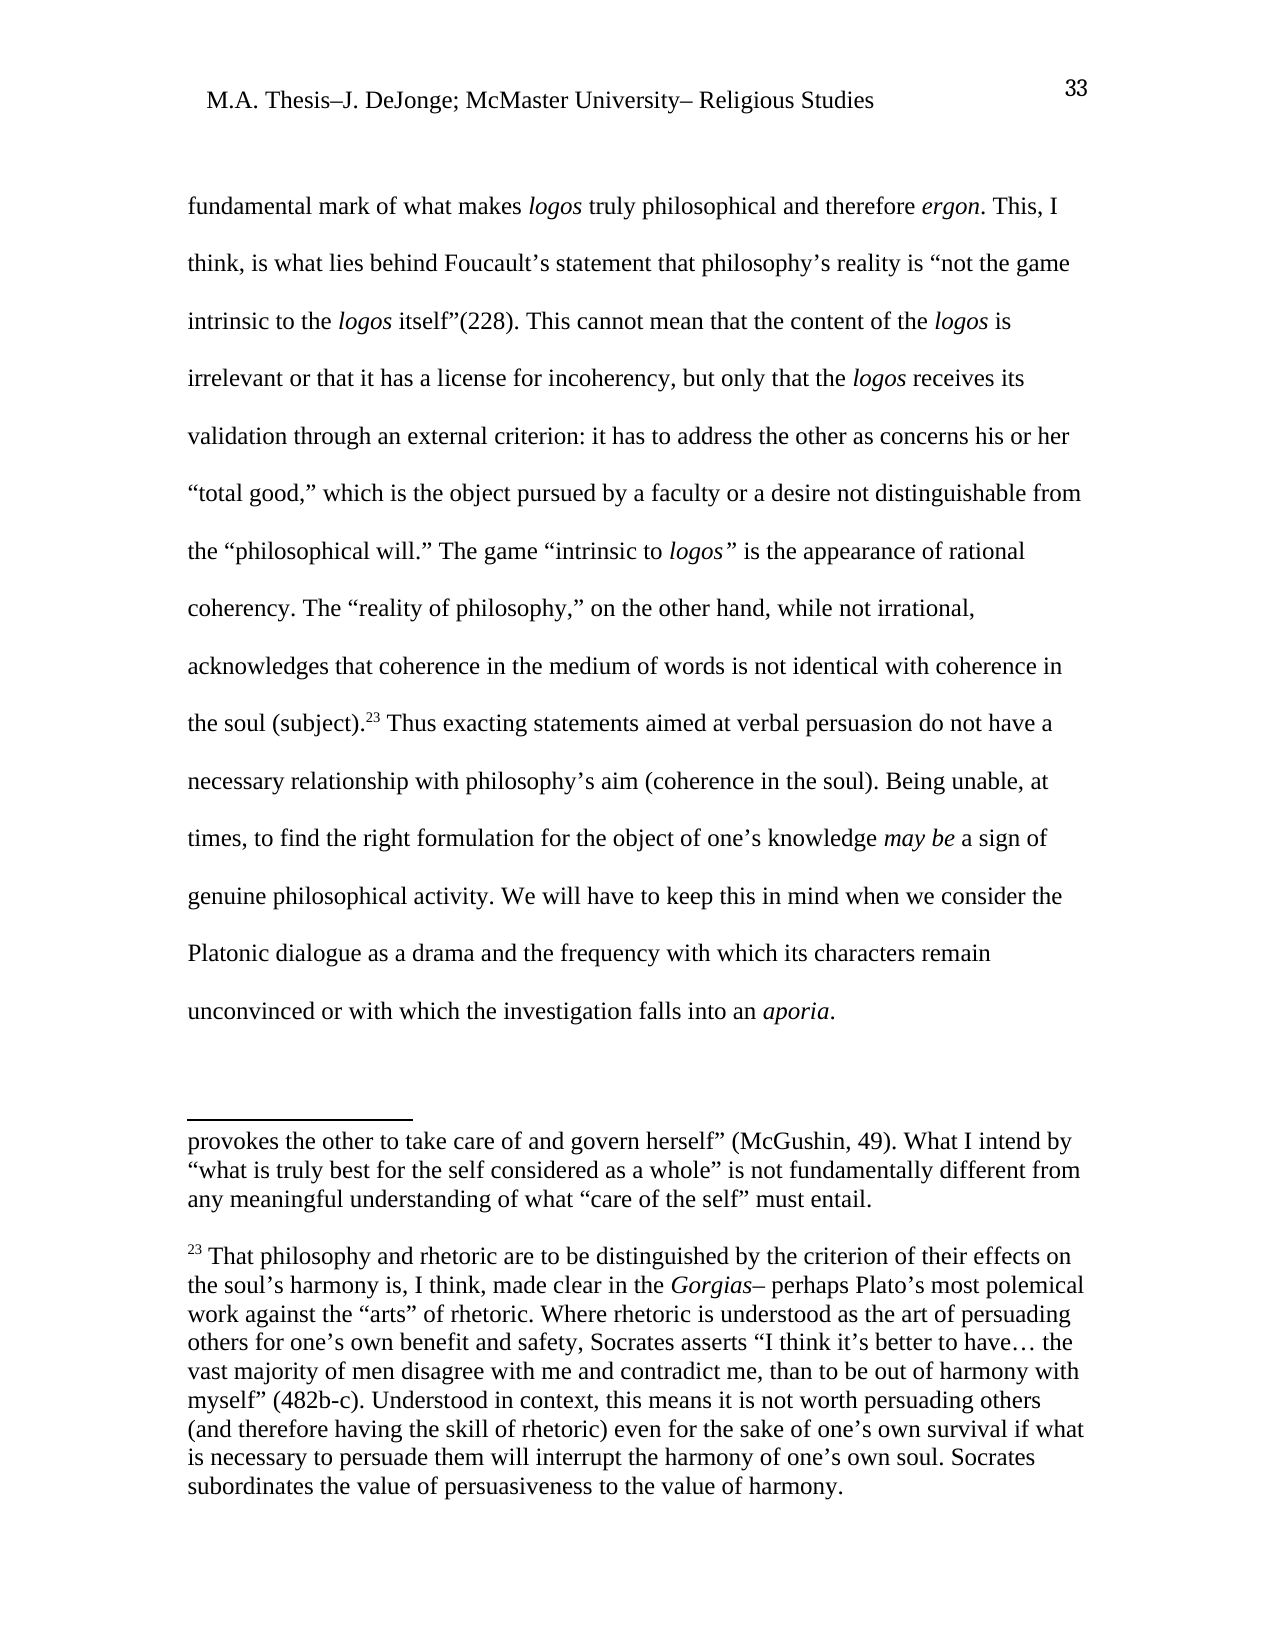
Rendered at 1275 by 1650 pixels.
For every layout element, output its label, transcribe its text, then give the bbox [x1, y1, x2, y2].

text If, time and time again, Socrates claims that the love of wisdom is the search for the model of the best sort of life, then “the philosophical will” that Foucault has spoken of must be the will that seeks out what is best for a person considered as a whole. The rhetorical speaker does not address the part of the self that seeks out what is truly best for it, for if he did the speaker would inevitably become a fellow companion with the listener on a common quest for the best model of life and the power dynamic of the rhetorician-listener relationship would no longer be determined by the speaker’s concern for producing an already specified effect that is agnostic to the listener’s total well-being. In contrast to rhetoric, Foucault claims, “the test of philosophy… is not its political effectiveness” (229). This means that rhetoric is an instrument of logos that shapes its words entirely according to the desired “political effect” that the speaker has in mind. The logos-ergon of philosophy, then, is not about persuasion; at the very least, not fundamentally about persuasion regarding specific courses of action, as might be a speech delivered in the assembly. Philosophic speech addresses itself to what in a person desires what is truly best for himself or for herself, that is to say, to the “philosophical will” in its Socratic meaning. This means that what the address aims to accomplish is already determined by the nature of that good; true philosophic speech may not just say anything for the purpose of persuasion. The ability to persuade a listener is not, then, the fundamental mark of what makes logos truly philosophical and therefore ergon. This, I think, is what lies behind Foucault’s statement that philosophy’s reality is “not the game intrinsic to the logos itself”(228). This cannot mean that the content of the logos is irrelevant or that it has a license for incoherency, but only that the logos receives its validation through an external criterion: it has to address the other as concerns his or her “total good,” which is the object pursued by a faculty or a desire not distinguishable from the “philosophical will.” The game “intrinsic to logos” is the appearance of rational coherency. The “reality of philosophy,” on the other hand, while not irrational, acknowledges that coherence in the medium of words is not identical with coherence in the soul (subject). Thus exacting statements aimed at verbal persuasion do not have a necessary relationship with philosophy’s aim (coherence in the soul). Being unable, at times, to find the right formulation for the object of one’s knowledge may be a sign of genuine philosophical activity. We will have to keep this in mind when we consider the Platonic dialogue as a drama and the frequency with which its characters remain unconvinced or with which the investigation falls into an aporia. [187, 150, 1088, 1025]
